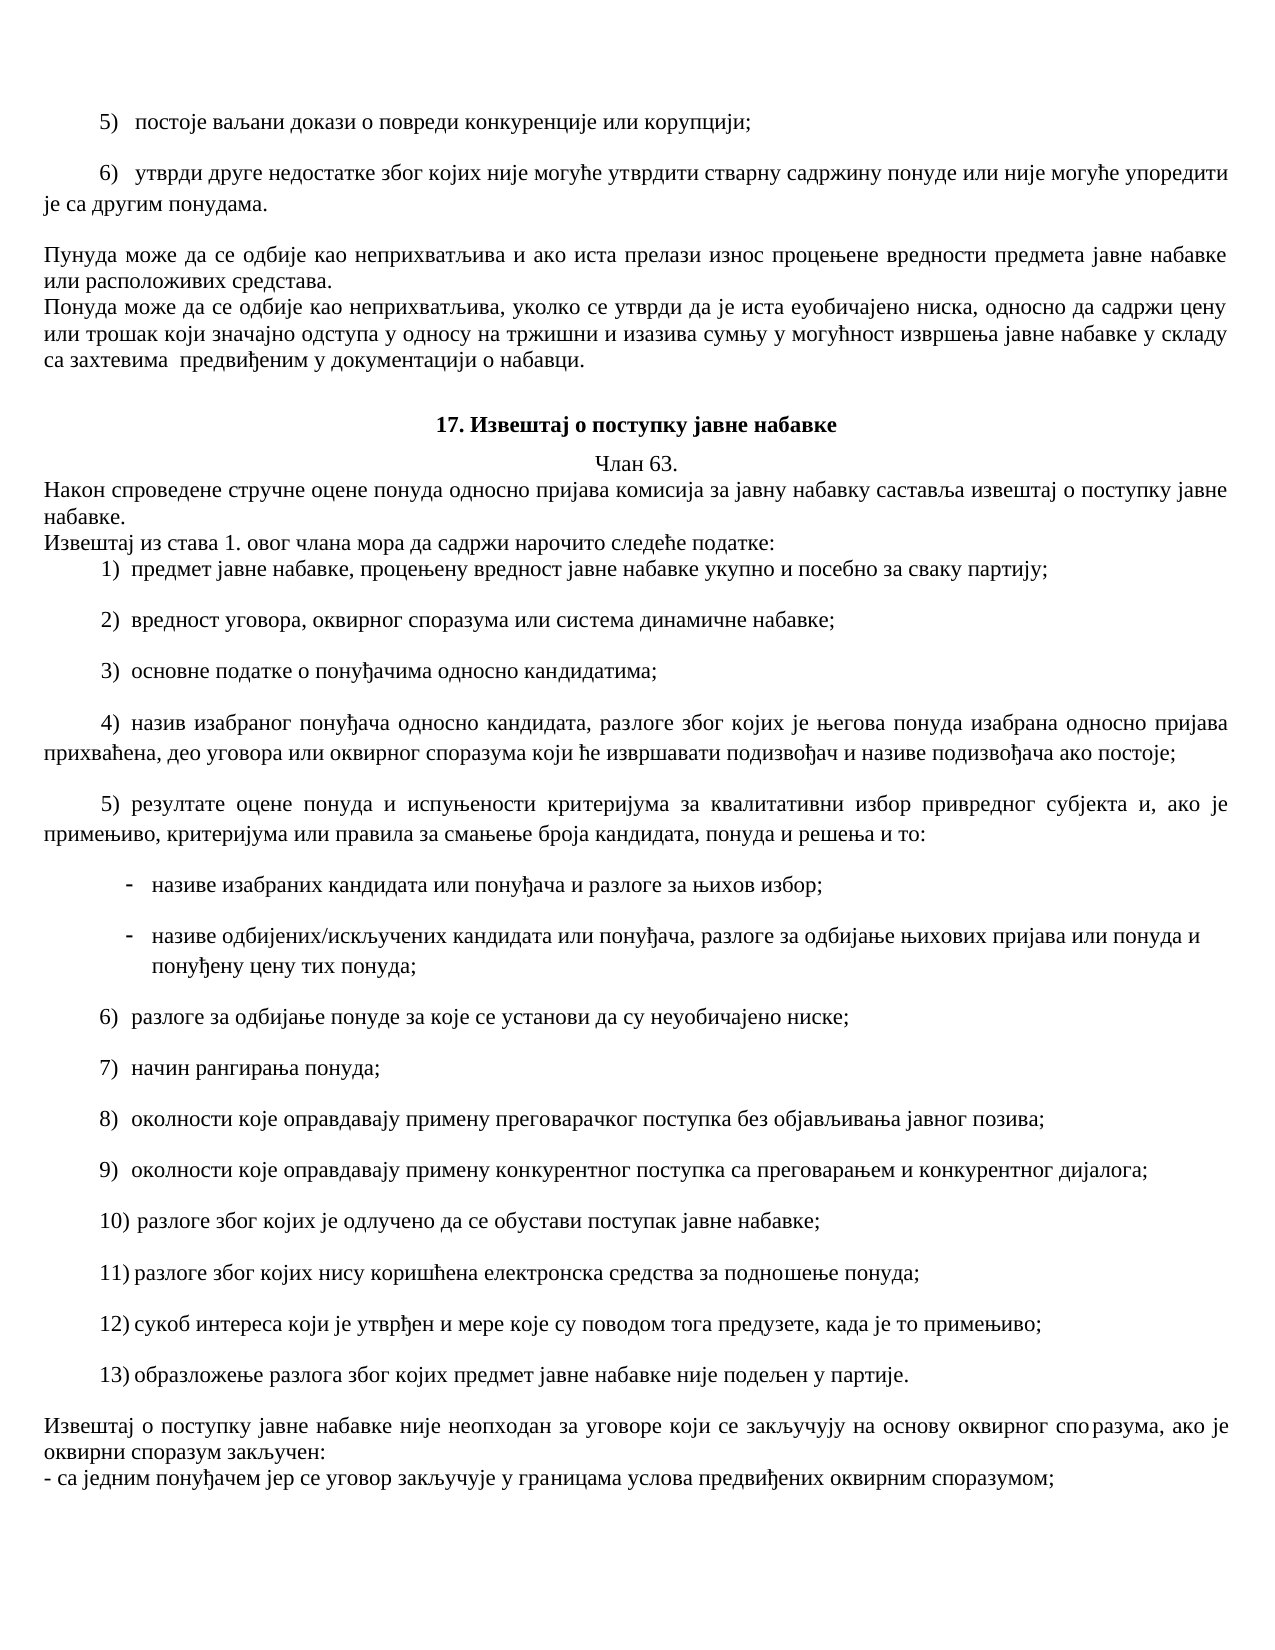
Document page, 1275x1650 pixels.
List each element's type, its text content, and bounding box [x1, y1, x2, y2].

text Понуда може да се одбије као неприхватљива, уколко се утврди да је иста еуобичајено ниска, односно да садржи цену или трошак који значајно одступа у односу на тржишни и изазива сумњу у могућност извршења јавне набавке у складу са захтевима предвиђеним у документацији о набавци. [44, 293, 1229, 372]
list разлоге због којих је одлучено да се обустави поступак јавне набавке; [49, 1208, 1229, 1234]
text Након спроведене стручне оцене понуда односно пријава комисија за јавну набавку саставља извештај о поступку јавне набавке. [44, 476, 1229, 529]
list околности које оправдавају примену преговарачког поступка без објављивања јавног позива; [49, 1106, 1229, 1132]
list образложење разлога због којих предмет јавне набавке није подељен у партије. [49, 1361, 1229, 1387]
text Пунуда може да се одбије као неприхватљива и ако иста прелази износ процењене вредности предмета јавне набавке или расположивих средстава. [44, 241, 1229, 293]
list постоје ваљани докази о повреди конкуренције или корупцији; [44, 108, 1229, 135]
list вредност уговора, оквирног споразума или система динамичне набавке; [44, 607, 1229, 633]
text 17. Извештај о поступку јавне набавке [44, 411, 1229, 438]
list разлоге због којих нису коришћена електронска средства за подношење понуда; [49, 1259, 1229, 1285]
list сукоб интереса који је утврђен и мере које су поводом тога предузете, када је то примењиво; [49, 1310, 1229, 1336]
list називе одбијених/искључених кандидата или понуђача, разлоге за одбијање њихових пријава или понуда и понуђену цену тих понуда; [125, 922, 1229, 979]
list околности које оправдавају примену конкурентног поступка са преговарањем и конкурентног дијалога; [49, 1157, 1229, 1183]
text Извештај о поступку јавне набавке није неопходан за уговоре који се закључују на основу оквирног споразума, ако је оквирни споразум закључен: [44, 1412, 1229, 1464]
list разлоге за одбијање понуде за које се установи да су неуобичајено ниске; [49, 1003, 1229, 1030]
list начин рангирања понуда; [49, 1054, 1229, 1081]
text - са једним понуђачем јер се уговор закључује у границама услова предвиђених оквирним споразумом; [44, 1464, 1229, 1491]
list основне податке о понуђачима односно кандидатима; [44, 658, 1229, 684]
list називе изабраних кандидата или понуђача и разлоге за њихов избор; [125, 871, 1229, 897]
list назив изабраног понуђача односно кандидата, разлоге због којих је његова понуда изабрана односно пријава прихваћена, део уговора или оквирног споразума који ће извршавати подизвођач и називе подизвођача ако постоје; [44, 709, 1229, 765]
list резултате оцене понуда и испуњености критеријума за квалитативни избор привредног субјекта и, ако је примењиво, критеријума или правила за смањење броја кандидата, понуда и решења и то: [44, 790, 1229, 846]
text Члан 63. [44, 450, 1229, 476]
list предмет јавне набавке, процењену вредност јавне набавке укупно и посебно за сваку партију; [44, 556, 1229, 582]
text Извештај из става 1. овог члана мора да садржи нарочито следеће податке: [44, 529, 1229, 556]
list утврди друге недостатке због којих није могуће утврдити стварну садржину понуде или није могуће упоредити је са другим понудама. [44, 159, 1229, 216]
